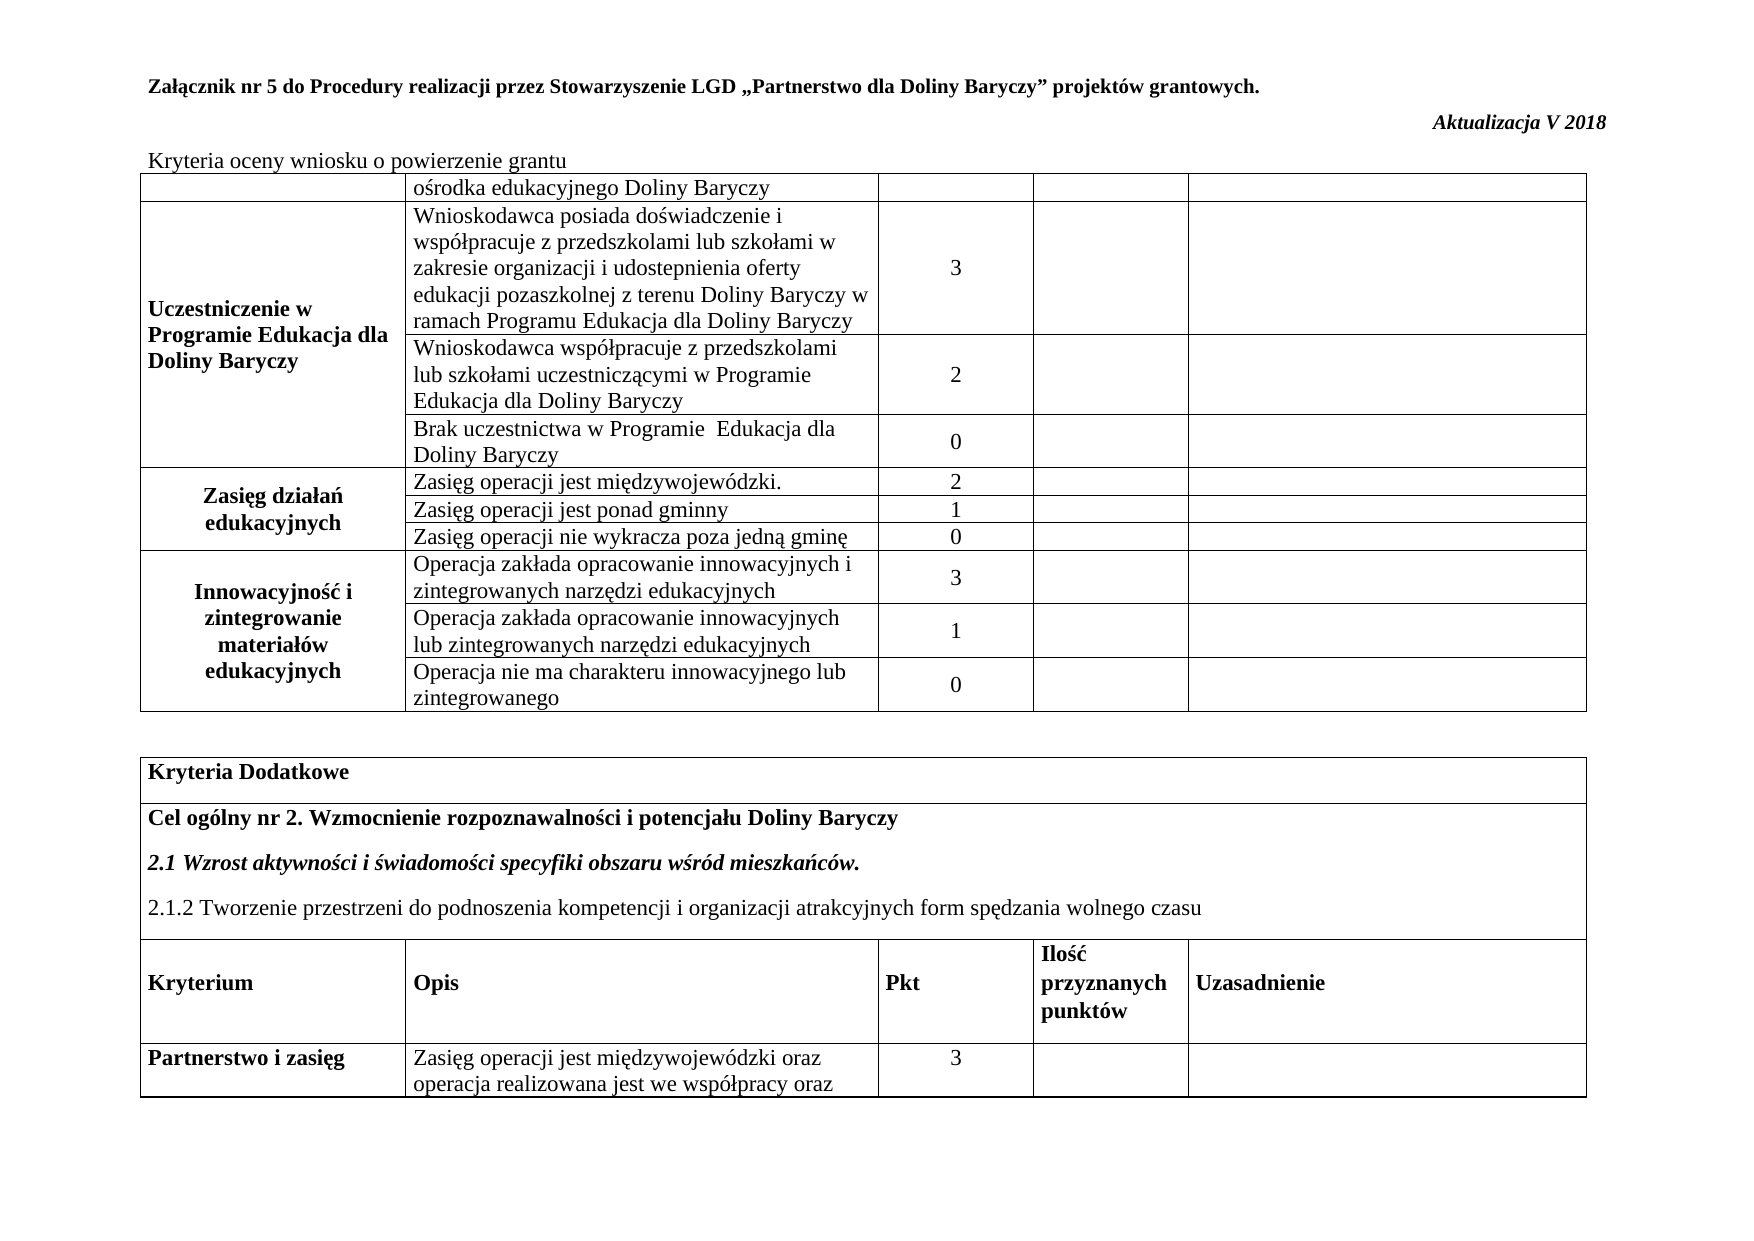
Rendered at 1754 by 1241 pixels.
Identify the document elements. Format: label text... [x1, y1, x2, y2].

table_cell [1034, 658, 1188, 711]
table_cell [1189, 335, 1586, 413]
table_cell Cel ogólny nr 2. Wzmocnienie rozpoznawalności i potencjału Doliny Baryczy 2.1 Wzrost aktywności i świadomości specyfiki obszaru wśród mieszkańców. 2.1.2 Tworzenie przestrzeni do podnoszenia kompetencji i organizacji atrakcyjnych form spędzania wolnego czasu [141, 804, 1586, 939]
table_cell [1189, 658, 1586, 711]
table_cell Kryterium [141, 940, 405, 1043]
table_cell 0 [879, 523, 1033, 549]
table_cell [1189, 496, 1586, 522]
table_cell Ilość przyznanych punktów [1034, 940, 1188, 1043]
table_cell [1034, 335, 1188, 413]
table_cell 0 [879, 658, 1033, 711]
table_cell [1034, 468, 1188, 495]
table_cell Operacja zakłada opracowanie innowacyjnych lub zintegrowanych narzędzi edukacyjnych [406, 604, 878, 657]
table_cell Zasięg działań edukacyjnych [141, 468, 405, 549]
table_cell 2 [879, 468, 1033, 495]
table_cell 3 [879, 551, 1033, 603]
table_cell 3 [879, 202, 1033, 333]
table_cell [1034, 551, 1188, 603]
table_cell Zasięg operacji nie wykracza poza jedną gminę [406, 523, 878, 549]
table_cell Opis [406, 940, 878, 1043]
table_cell Wnioskodawca współpracuje z przedszkolami lub szkołami uczestniczącymi w Programie Edukacja dla Doliny Baryczy [406, 335, 878, 413]
table_cell [1189, 202, 1586, 333]
table_header Kryteria Dodatkowe [141, 758, 1586, 803]
table_cell [1034, 523, 1188, 549]
table_cell [1189, 604, 1586, 657]
table_cell [1189, 551, 1586, 603]
table_cell Operacja nie ma charakteru innowacyjnego lub zintegrowanego [406, 658, 878, 711]
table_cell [406, 174, 878, 201]
table_cell [1189, 415, 1586, 467]
table_cell [1189, 174, 1586, 201]
table_cell 1 [879, 604, 1033, 657]
table_cell Pkt [879, 940, 1033, 1043]
table_cell [1189, 523, 1586, 549]
table_cell [1034, 604, 1188, 657]
table_cell [1034, 415, 1188, 467]
table_cell Zasięg operacji jest międzywojewódzki. [406, 468, 878, 495]
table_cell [141, 1044, 405, 1096]
table_cell [1034, 1044, 1188, 1096]
table_cell Uzasadnienie [1189, 940, 1586, 1043]
table_cell [1034, 174, 1188, 201]
table_cell Operacja zakłada opracowanie innowacyjnych i zintegrowanych narzędzi edukacyjnych [406, 551, 878, 603]
table_cell [1034, 496, 1188, 522]
table_cell 1 [879, 496, 1033, 522]
table_cell Zasięg operacji jest ponad gminny [406, 496, 878, 522]
table_cell Uczestniczenie w Programie Edukacja dla Doliny Baryczy [141, 202, 405, 467]
table_cell [1189, 1044, 1586, 1096]
table_cell [1034, 202, 1188, 333]
table_cell Innowacyjność i zintegrowanie materiałów edukacyjnych [141, 551, 405, 711]
table_cell 0 [879, 415, 1033, 467]
table_cell 3 [879, 1044, 1033, 1096]
table_cell [1189, 468, 1586, 495]
table_cell 2 [879, 335, 1033, 413]
table_cell 0 [879, 174, 1033, 201]
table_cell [406, 1044, 878, 1096]
table_cell Wnioskodawca posiada doświadczenie i współpracuje z przedszkolami lub szkołami w zakresie organizacji i udostepnienia oferty edukacji pozaszkolnej z terenu Doliny Baryczy w ramach Programu Edukacja dla Doliny Baryczy [406, 202, 878, 333]
table_cell Brak uczestnictwa w Programie Edukacja dla Doliny Baryczy [406, 415, 878, 467]
